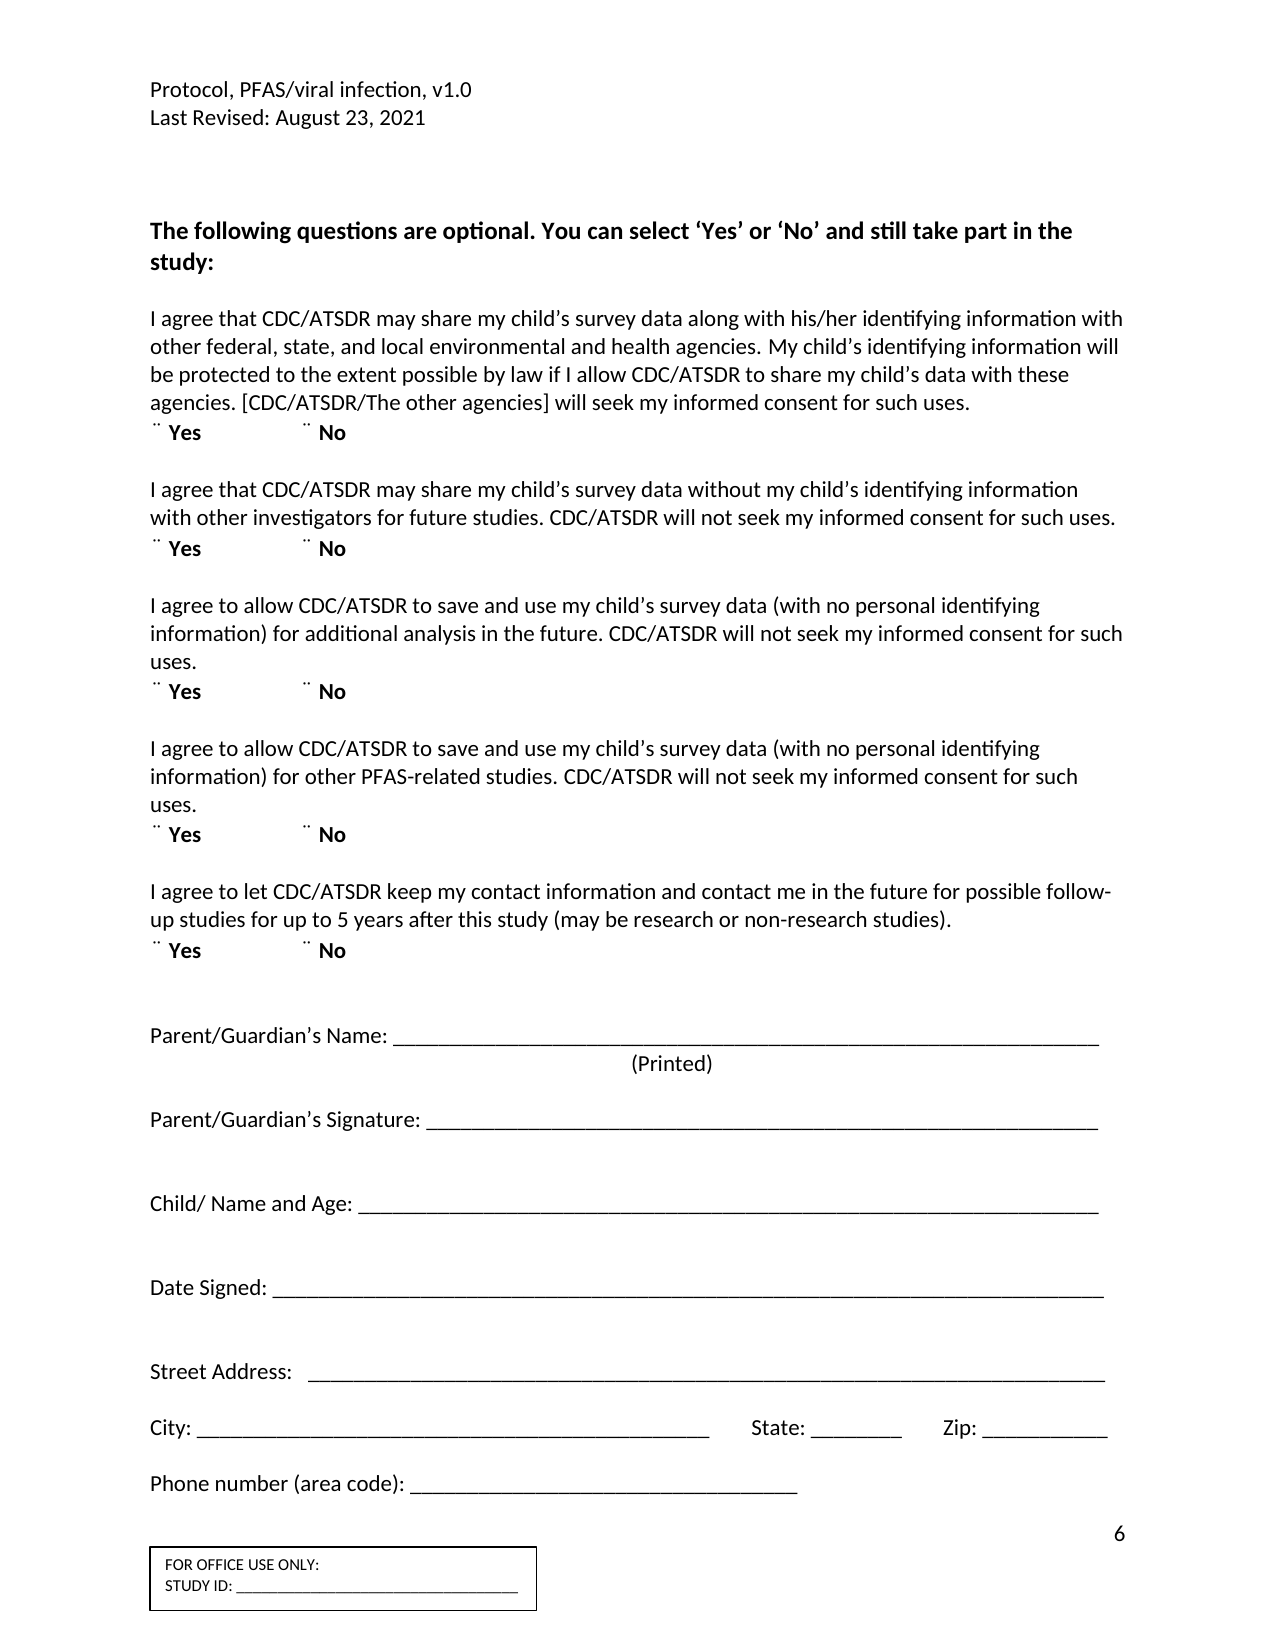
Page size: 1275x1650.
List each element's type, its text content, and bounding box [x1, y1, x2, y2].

text City: _____________________________________________ State: ________ Zip: ___________ [150, 1413, 1125, 1441]
text I agree that CDC/ATSDR may share my child’s survey data along with his/her identifying information with other federal, state, and local environmental and health agencies. My child’s identifying information will be protected to the extent possible by law if I allow CDC/ATSDR to share my child’s data with these agencies. [CDC/ATSDR/The other agencies] will seek my informed consent for such uses. [150, 304, 1125, 416]
text Street Address: ______________________________________________________________________ [150, 1357, 1125, 1385]
text I agree that CDC/ATSDR may share my child’s survey data without my child’s identifying information with other investigators for future studies. CDC/ATSDR will not seek my informed consent for such uses. [150, 476, 1125, 532]
text ¨ Yes ¨ No [150, 933, 1125, 965]
text I agree to allow CDC/ATSDR to save and use my child’s survey data (with no personal identifying information) for other PFAS-related studies. CDC/ATSDR will not seek my informed consent for such uses. [150, 734, 1125, 818]
text ¨ Yes ¨ No [150, 416, 1125, 447]
text Phone number (area code): __________________________________ [150, 1469, 1125, 1497]
text ¨ Yes ¨ No [150, 675, 1125, 706]
text I agree to allow CDC/ATSDR to save and use my child’s survey data (with no personal identifying information) for additional analysis in the future. CDC/ATSDR will not seek my informed consent for such uses. [150, 591, 1125, 675]
text The following questions are optional. You can select ‘Yes’ or ‘No’ and still take part in the study: [150, 215, 1125, 276]
text I agree to let CDC/ATSDR keep my contact information and contact me in the future for possible follow-up studies for up to 5 years after this study (may be research or non-research studies). [150, 877, 1125, 933]
text (Printed) [150, 1049, 1125, 1077]
text ¨ Yes ¨ No [150, 532, 1125, 563]
text Parent/Guardian’s Signature: ___________________________________________________________ [150, 1105, 1125, 1133]
text Child/ Name and Age: _________________________________________________________________ [150, 1189, 1125, 1217]
text ¨ Yes ¨ No [150, 818, 1125, 849]
text Parent/Guardian’s Name: ______________________________________________________________ [150, 1021, 1125, 1049]
text Date Signed: _________________________________________________________________________ [150, 1273, 1125, 1301]
